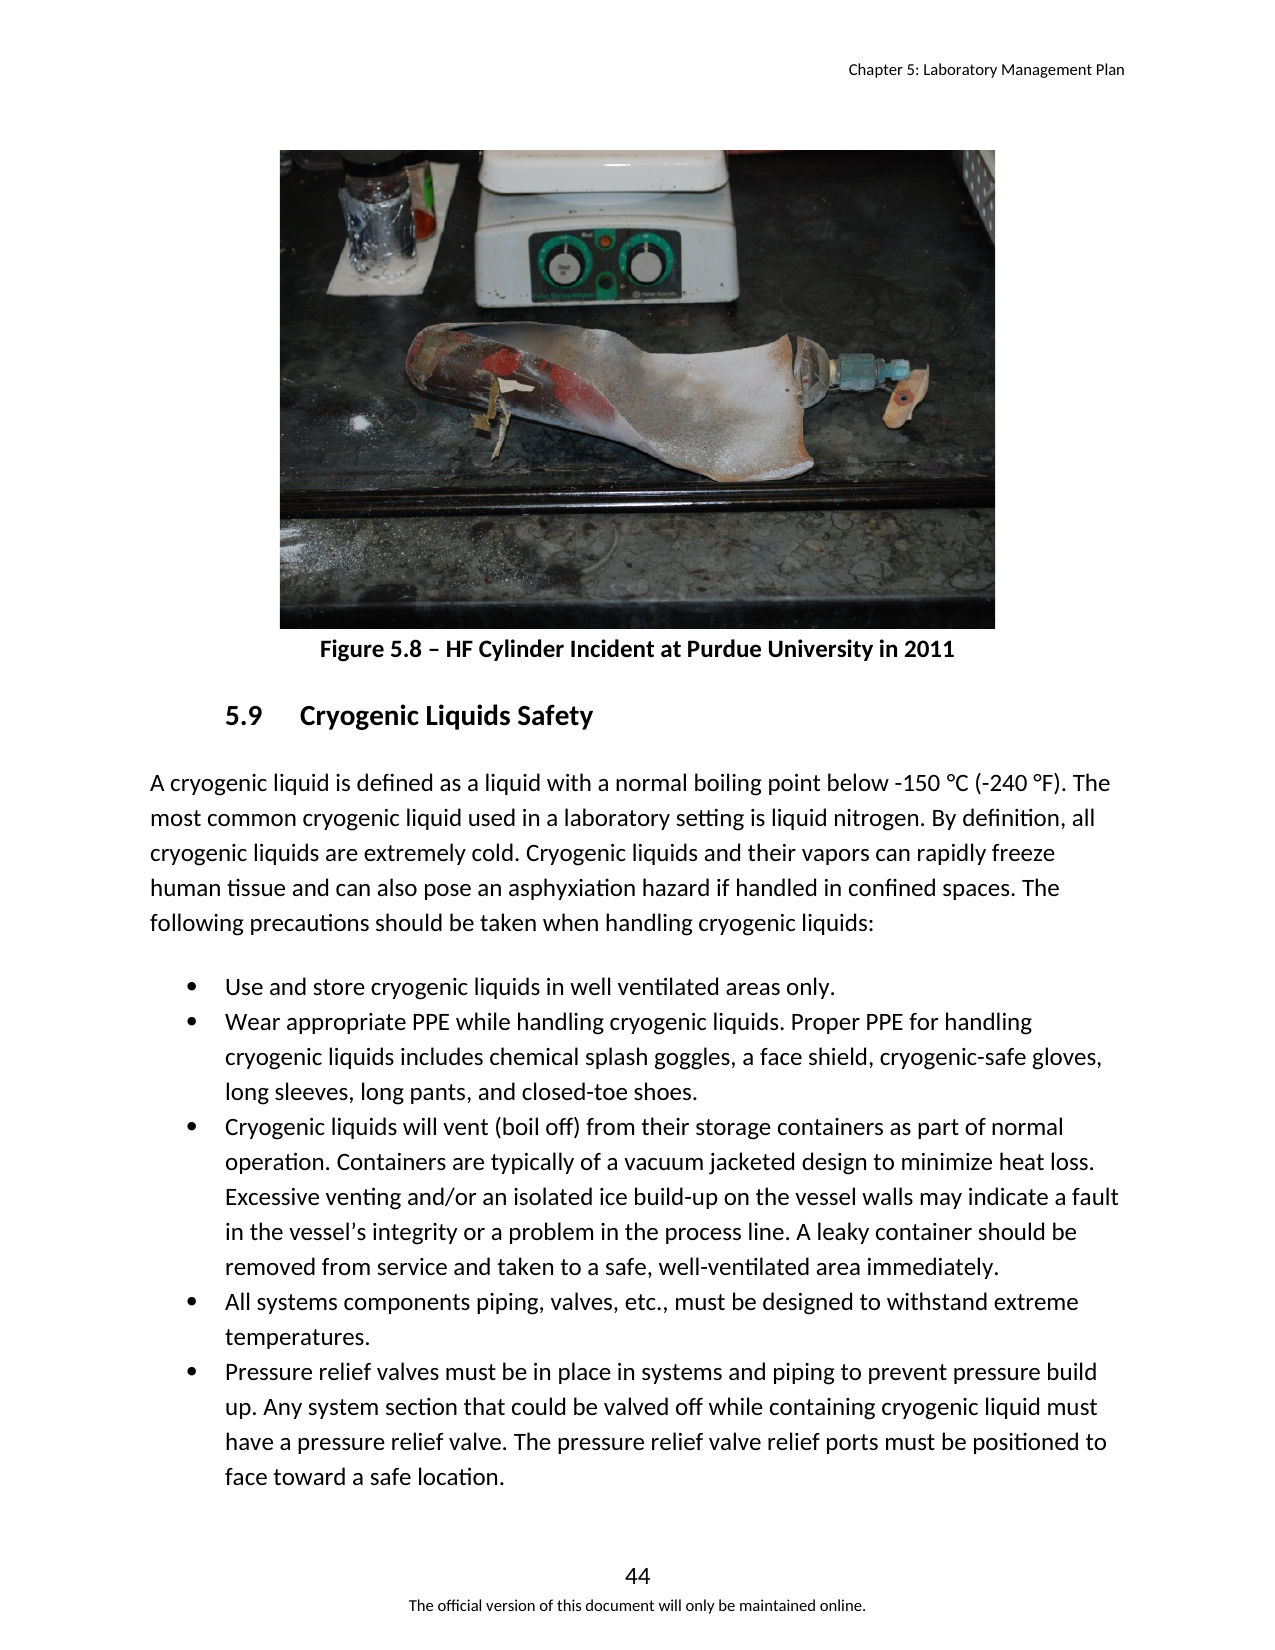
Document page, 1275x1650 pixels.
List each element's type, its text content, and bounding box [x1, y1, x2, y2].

list Cryogenic liquids will vent (boil off) from their storage containers as part of normal operation. Containers are typically of a vacuum jacketed design to minimize heat loss. Excessive venting and/or an isolated ice build-up on the vessel walls may indicate a fault in the vessel’s integrity or a problem in the process line. A leaky container should be removed from service and taken to a safe, well-ventilated area immediately. [187, 1111, 1125, 1282]
picture [279, 150, 996, 629]
list All systems components piping, valves, etc., must be designed to withstand extreme temperatures. [187, 1286, 1125, 1352]
text A cryogenic liquid is defined as a liquid with a normal boiling point below -150 °C (-240 °F). The most common cryogenic liquid used in a laboratory setting is liquid nitrogen. By definition, all cryogenic liquids are extremely cold. Cryogenic liquids and their vapors can rapidly freeze human tissue and can also pose an asphyxiation hazard if handled in confined spaces. The following precautions should be taken when handling cryogenic liquids: [150, 767, 1125, 938]
table_header [139, 150, 1136, 633]
list Wear appropriate PPE while handling cryogenic liquids. Proper PPE for handling cryogenic liquids includes chemical splash goggles, a face shield, cryogenic-safe gloves, long sleeves, long pants, and closed-toe shoes. [187, 1006, 1125, 1107]
subtitle Cryogenic Liquids Safety [225, 697, 1125, 733]
list Use and store cryogenic liquids in well ventilated areas only. [187, 971, 1125, 1002]
table_cell Figure 5.8 – HF Cylinder Incident at Purdue University in 2011 [139, 633, 1136, 668]
list Pressure relief valves must be in place in systems and piping to prevent pressure build up. Any system section that could be valved off while containing cryogenic liquid must have a pressure relief valve. The pressure relief valve relief ports must be positioned to face toward a safe location. [187, 1356, 1125, 1492]
